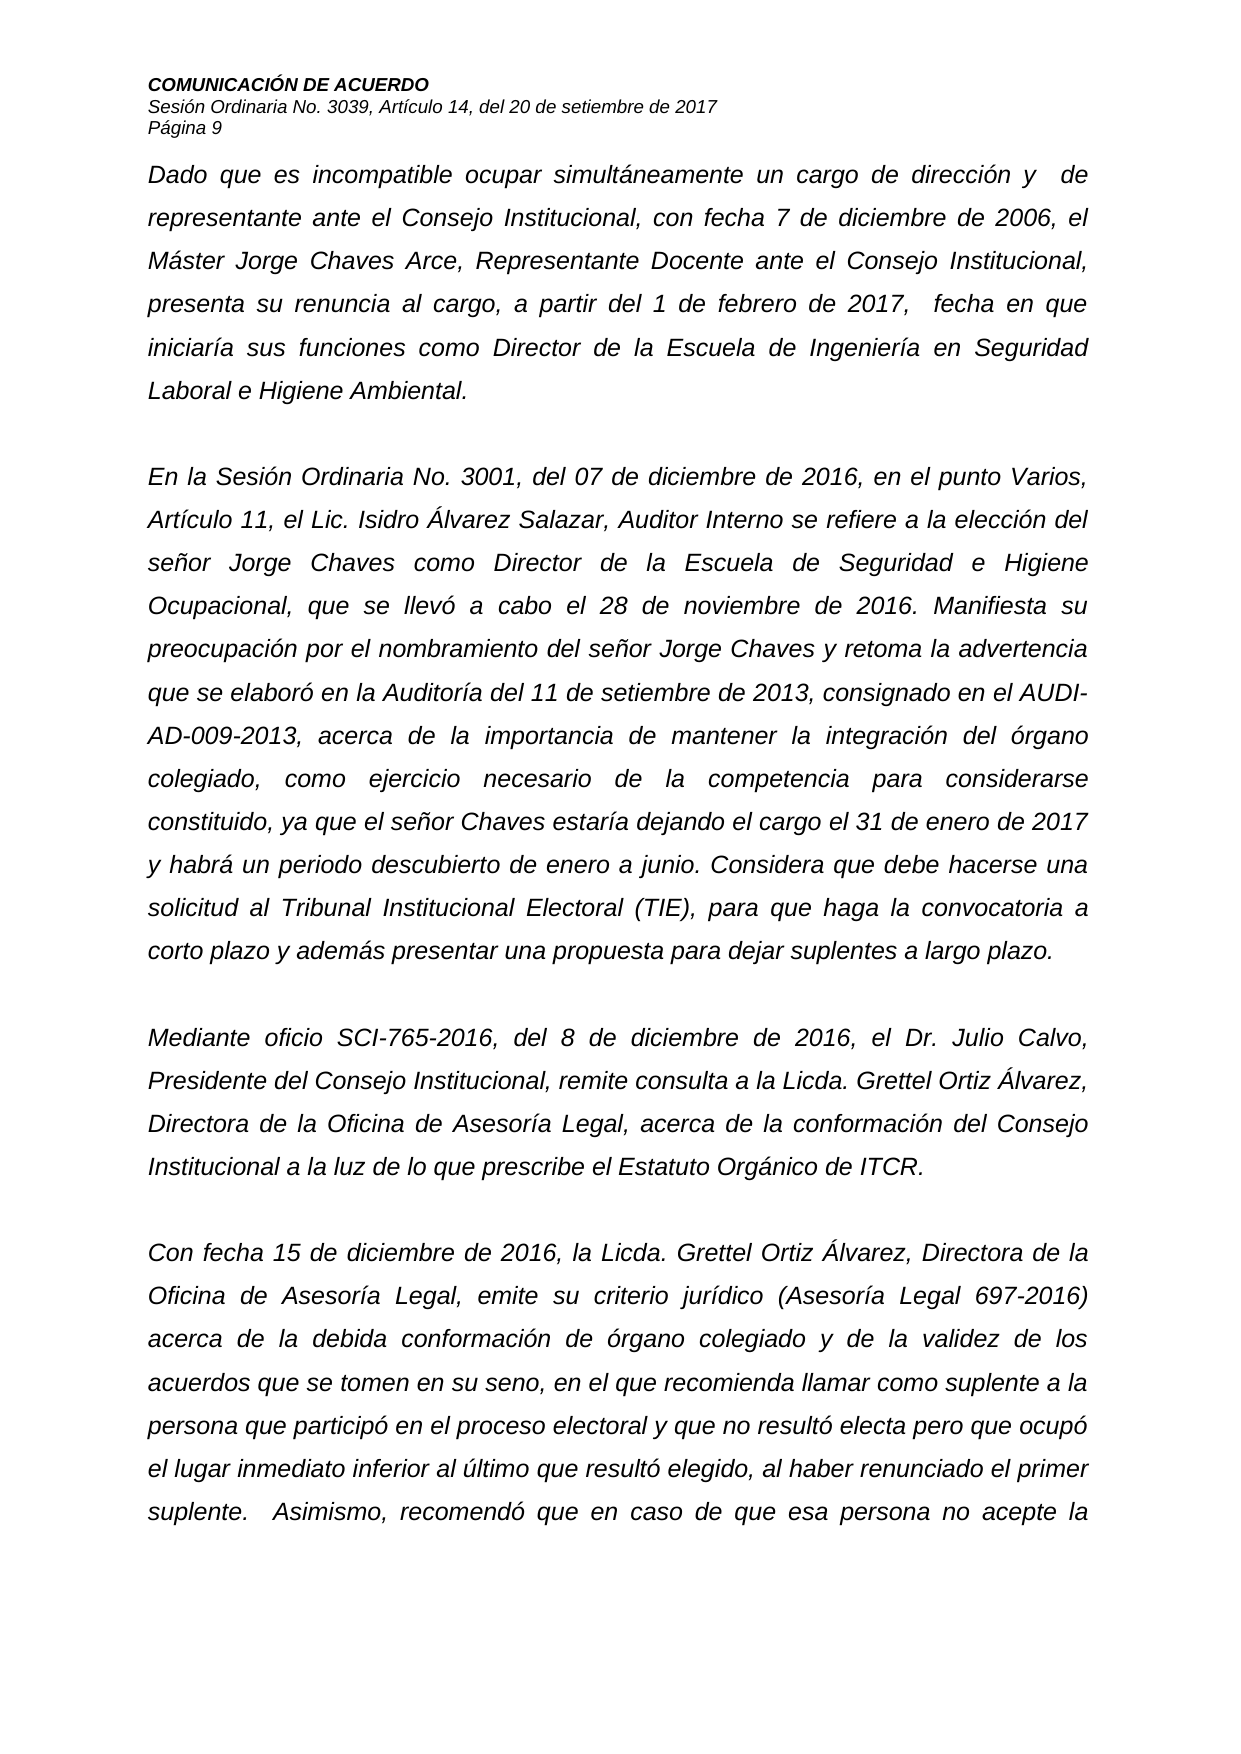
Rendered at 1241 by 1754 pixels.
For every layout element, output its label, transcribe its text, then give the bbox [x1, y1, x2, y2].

text Dado que es incompatible ocupar simultáneamente un cargo de dirección y de representante ante el Consejo Institucional, con fecha 7 de diciembre de 2006, el Máster Jorge Chaves Arce, Representante Docente ante el Consejo Institucional, presenta su renuncia al cargo, a partir del 1 de febrero de 2017, fecha en que iniciaría sus funciones como Director de la Escuela de Ingeniería en Seguridad Laboral e Higiene Ambiental. [148, 160, 1092, 404]
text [148, 1238, 1092, 1526]
text Mediante oficio SCI-765-2016, del 8 de diciembre de 2016, el Dr. Julio Calvo, Presidente del Consejo Institucional, remite consulta a la Licda. Grettel Ortiz Álvarez, Directora de la Oficina de Asesoría Legal, acerca de la conformación del Consejo Institucional a la luz de lo que prescribe el Estatuto Orgánico de ITCR. [148, 1023, 1092, 1181]
text En la Sesión Ordinaria No. 3001, del 07 de diciembre de 2016, en el punto Varios, Artículo 11, el Lic. Isidro Álvarez Salazar, Auditor Interno se refiere a la elección del señor Jorge Chaves como Director de la Escuela de Seguridad e Higiene Ocupacional, que se llevó a cabo el 28 de noviembre de 2016. Manifiesta su preocupación por el nombramiento del señor Jorge Chaves y retoma la advertencia que se elaboró en la Auditoría del 11 de setiembre de 2013, consignado en el AUDI-AD-009-2013, acerca de la importancia de mantener la integración del órgano colegiado, como ejercicio necesario de la competencia para considerarse constituido, ya que el señor Chaves estaría dejando el cargo el 31 de enero de 2017 y habrá un periodo descubierto de enero a junio. Considera que debe hacerse una solicitud al Tribunal Institucional Electoral (TIE), para que haga la convocatoria a corto plazo y además presentar una propuesta para dejar suplentes a largo plazo. [148, 462, 1092, 965]
